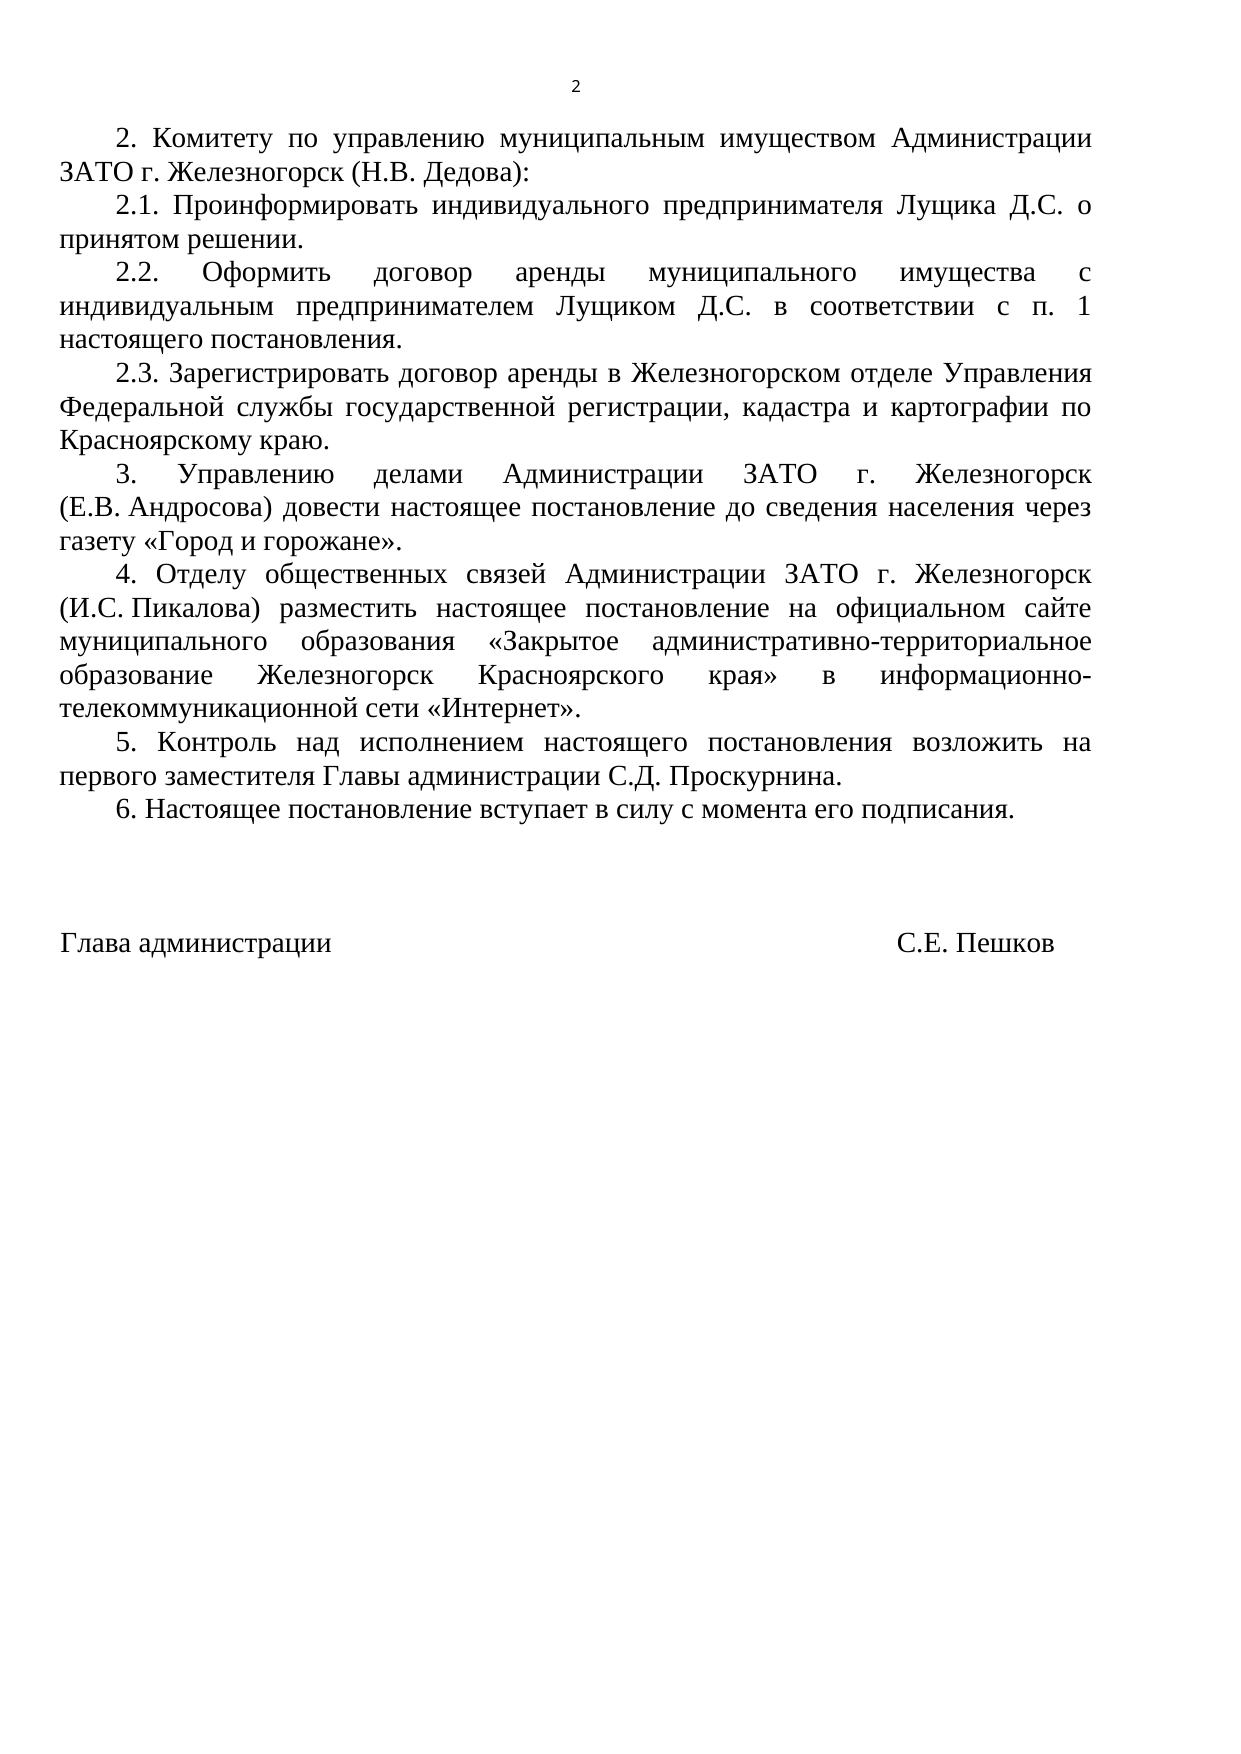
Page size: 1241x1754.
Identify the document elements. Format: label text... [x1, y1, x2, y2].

text 3. Управлению делами Администрации ЗАТО г. Железногорск (Е.В. Андросова) довести настоящее постановление до сведения населения через газету «Город и горожане». [59, 456, 1092, 556]
text 5. Контроль над исполнением настоящего постановления возложить на первого заместителя Главы администрации С.Д. Проскурнина. [59, 724, 1092, 791]
text 2.2. Оформить договор аренды муниципального имущества с индивидуальным предпринимателем Лущиком Д.С. в соответствии с п. 1 настоящего постановления. [59, 254, 1092, 355]
text 2.1. Проинформировать индивидуального предпринимателя Лущика Д.С. о принятом решении. [59, 187, 1092, 254]
text 6. Настоящее постановление вступает в силу с момента его подписания. [59, 791, 1092, 825]
text 2. Комитету по управлению муниципальным имуществом Администрации ЗАТО г. Железногорск (Н.В. Дедова): [59, 120, 1092, 187]
text 2.3. Зарегистрировать договор аренды в Железногорском отделе Управления Федеральной службы государственной регистрации, кадастра и картографии по Красноярскому краю. [59, 355, 1092, 456]
text Глава администрации С.Е. Пешков [0, 925, 1063, 959]
text 4. Отделу общественных связей Администрации ЗАТО г. Железногорск (И.С. Пикалова) разместить настоящее постановление на официальном сайте муниципального образования «Закрытое административно-территориальное образование Железногорск Красноярского края» в информационно-телекоммуникационной сети «Интернет». [59, 556, 1092, 724]
